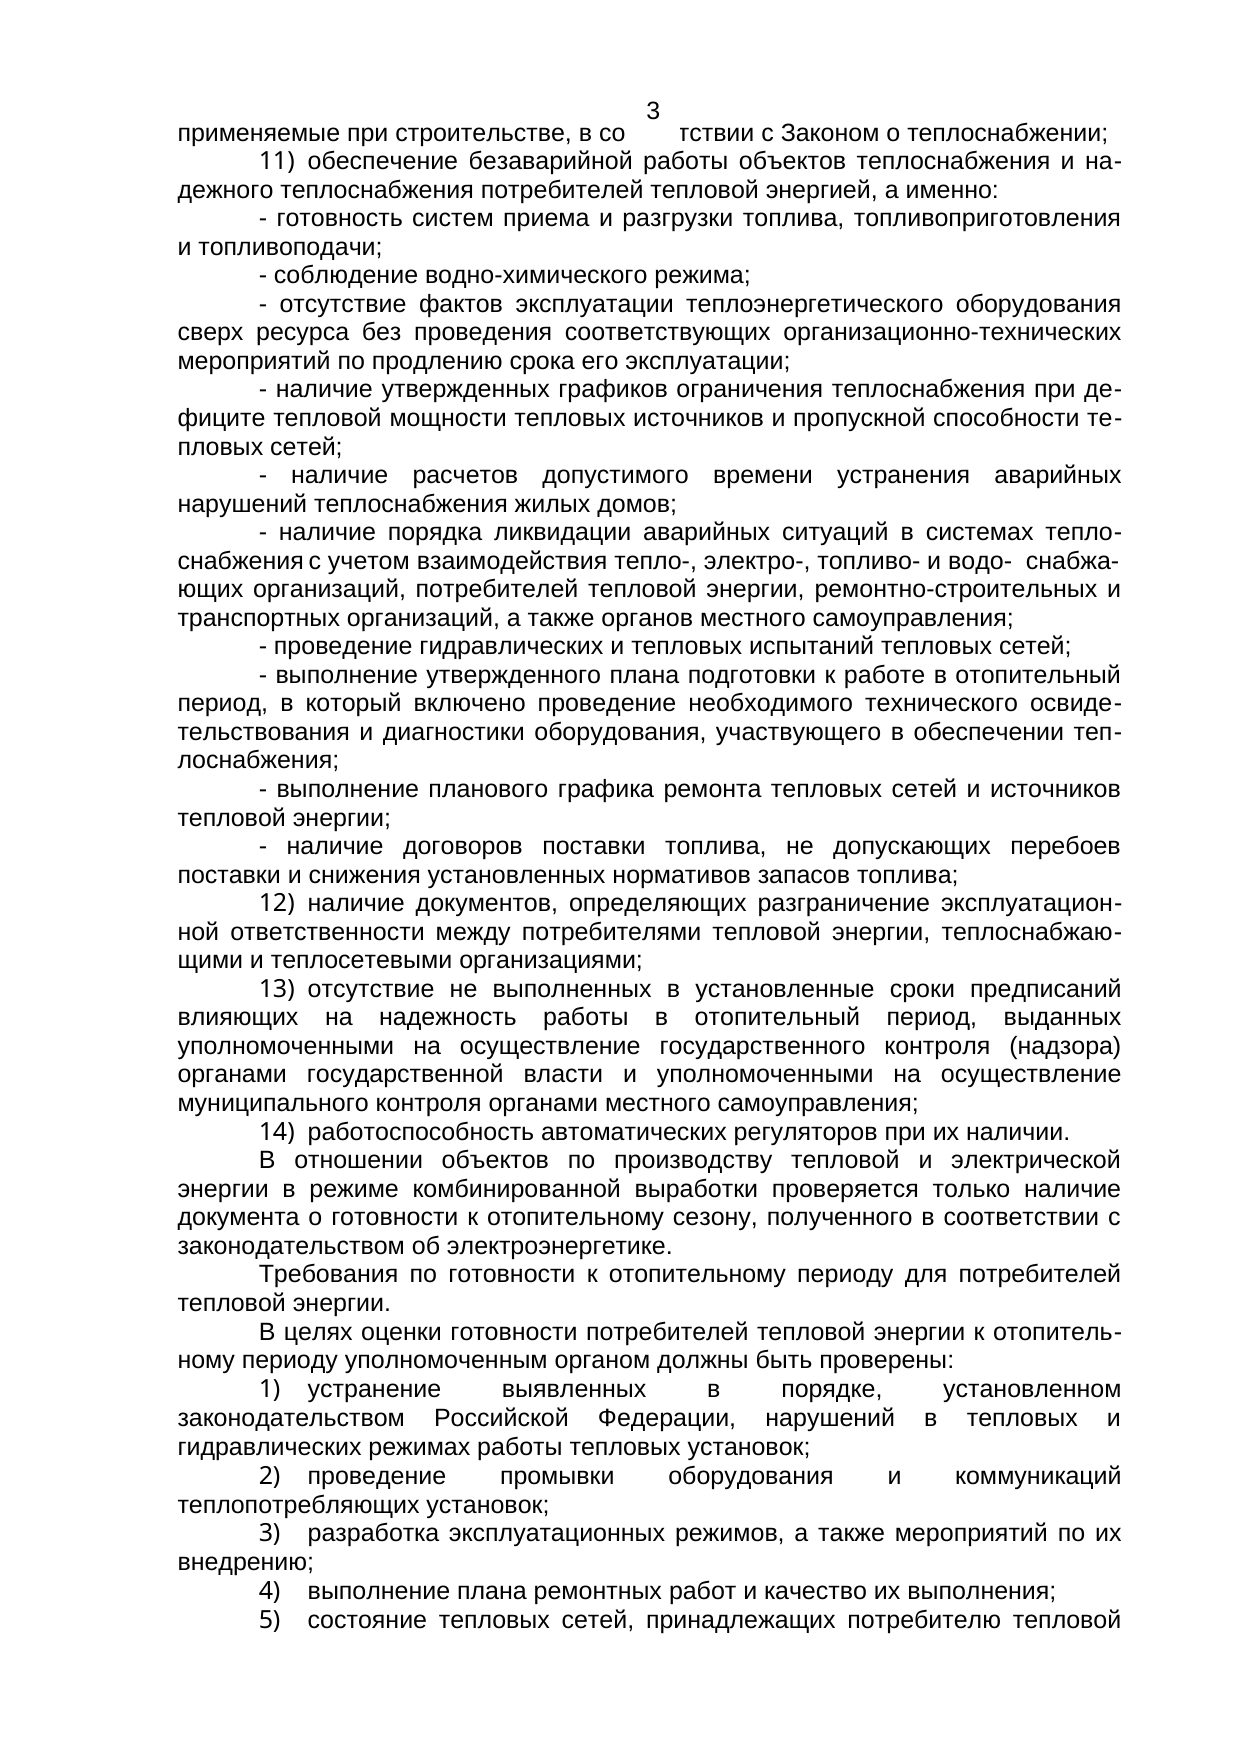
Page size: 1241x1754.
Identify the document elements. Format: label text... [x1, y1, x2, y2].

list обеспечение безаварийной работы объектов теплоснабжения и надежного теплоснабжения потребителей тепловой энергией, а именно: [177, 147, 1122, 204]
text - наличие расчетов допустимого времени устранения аварийных нарушений теплоснабжения жилых домов; [177, 461, 1122, 518]
text - наличие договоров поставки топлива, не допускающих перебоев поставки и снижения установленных нормативов запасов топлива; [177, 832, 1122, 889]
text - соблюдение водно-химического режима; [177, 261, 1122, 289]
list разработка эксплуатационных режимов, а также мероприятий по их внедрению; [177, 1519, 1122, 1577]
list наличие документов, определяющих разграничение эксплуатационной ответственности между потребителями тепловой энергии, теплоснабжающими и теплосетевыми организациями; [177, 889, 1122, 974]
text В целях оценки готовности потребителей тепловой энергии к отопительному периоду уполномоченным органом должны быть проверены: [177, 1317, 1122, 1374]
text - наличие порядка ликвидации аварийных ситуаций в системах теплоснабжения с учетом взаимодействия тепло-, электро-, топливо- и водо- снабжа- [177, 518, 1122, 575]
text - готовность систем приема и разгрузки топлива, топливоприготовления и топливоподачи; [177, 204, 1122, 261]
text ющих организаций, потребителей тепловой энергии, ремонтно-строительных и транспортных организаций, а также органов местного самоуправления; [177, 575, 1122, 632]
list состояние тепловых сетей, принадлежащих потребителю тепловой энергии; [177, 1605, 1122, 1634]
list выполнение плана ремонтных работ и качество их выполнения; [177, 1577, 1122, 1605]
text - проведение гидравлических и тепловых испытаний тепловых сетей; [177, 632, 1122, 660]
text - отсутствие фактов эксплуатации теплоэнергетического оборудования сверх ресурса без проведения соответствующих организационно-технических мероприятий по продлению срока его эксплуатации; [177, 289, 1122, 375]
text - выполнение планового графика ремонта тепловых сетей и источников тепловой энергии; [177, 774, 1122, 832]
text - выполнение утвержденного плана подготовки к работе в отопительный период, в который включено проведение необходимого технического освидетельствования и диагностики оборудования, участвующего в обеспечении теплоснабжения; [177, 660, 1122, 774]
list отсутствие не выполненных в установленные сроки предписаний влияющих на надежность работы в отопительный период, выданных уполномоченными на осуществление государственного контроля (надзора) органами государственной власти и уполномоченными на осуществление муниципального контроля органами местного самоуправления; [177, 974, 1122, 1117]
text В отношении объектов по производству тепловой и электрической энергии в режиме комбинированной выработки проверяется только наличие документа о готовности к отопительному сезону, полученного в соответствии с законодательством об электроэнергетике. [177, 1146, 1122, 1260]
list работоспособность автоматических регуляторов при их наличии. [177, 1117, 1122, 1146]
text - наличие утвержденных графиков ограничения теплоснабжения при дефиците тепловой мощности тепловых источников и пропускной способности тепловых сетей; [177, 375, 1122, 461]
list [177, 118, 1122, 147]
list проведение промывки оборудования и коммуникаций теплопотребляющих установок; [177, 1461, 1122, 1519]
list устранение выявленных в порядке, установленном законодательством Российской Федерации, нарушений в тепловых и гидравлических режимах работы тепловых установок; [177, 1374, 1122, 1461]
text Требования по готовности к отопительному периоду для потребителей тепловой энергии. [177, 1260, 1122, 1317]
